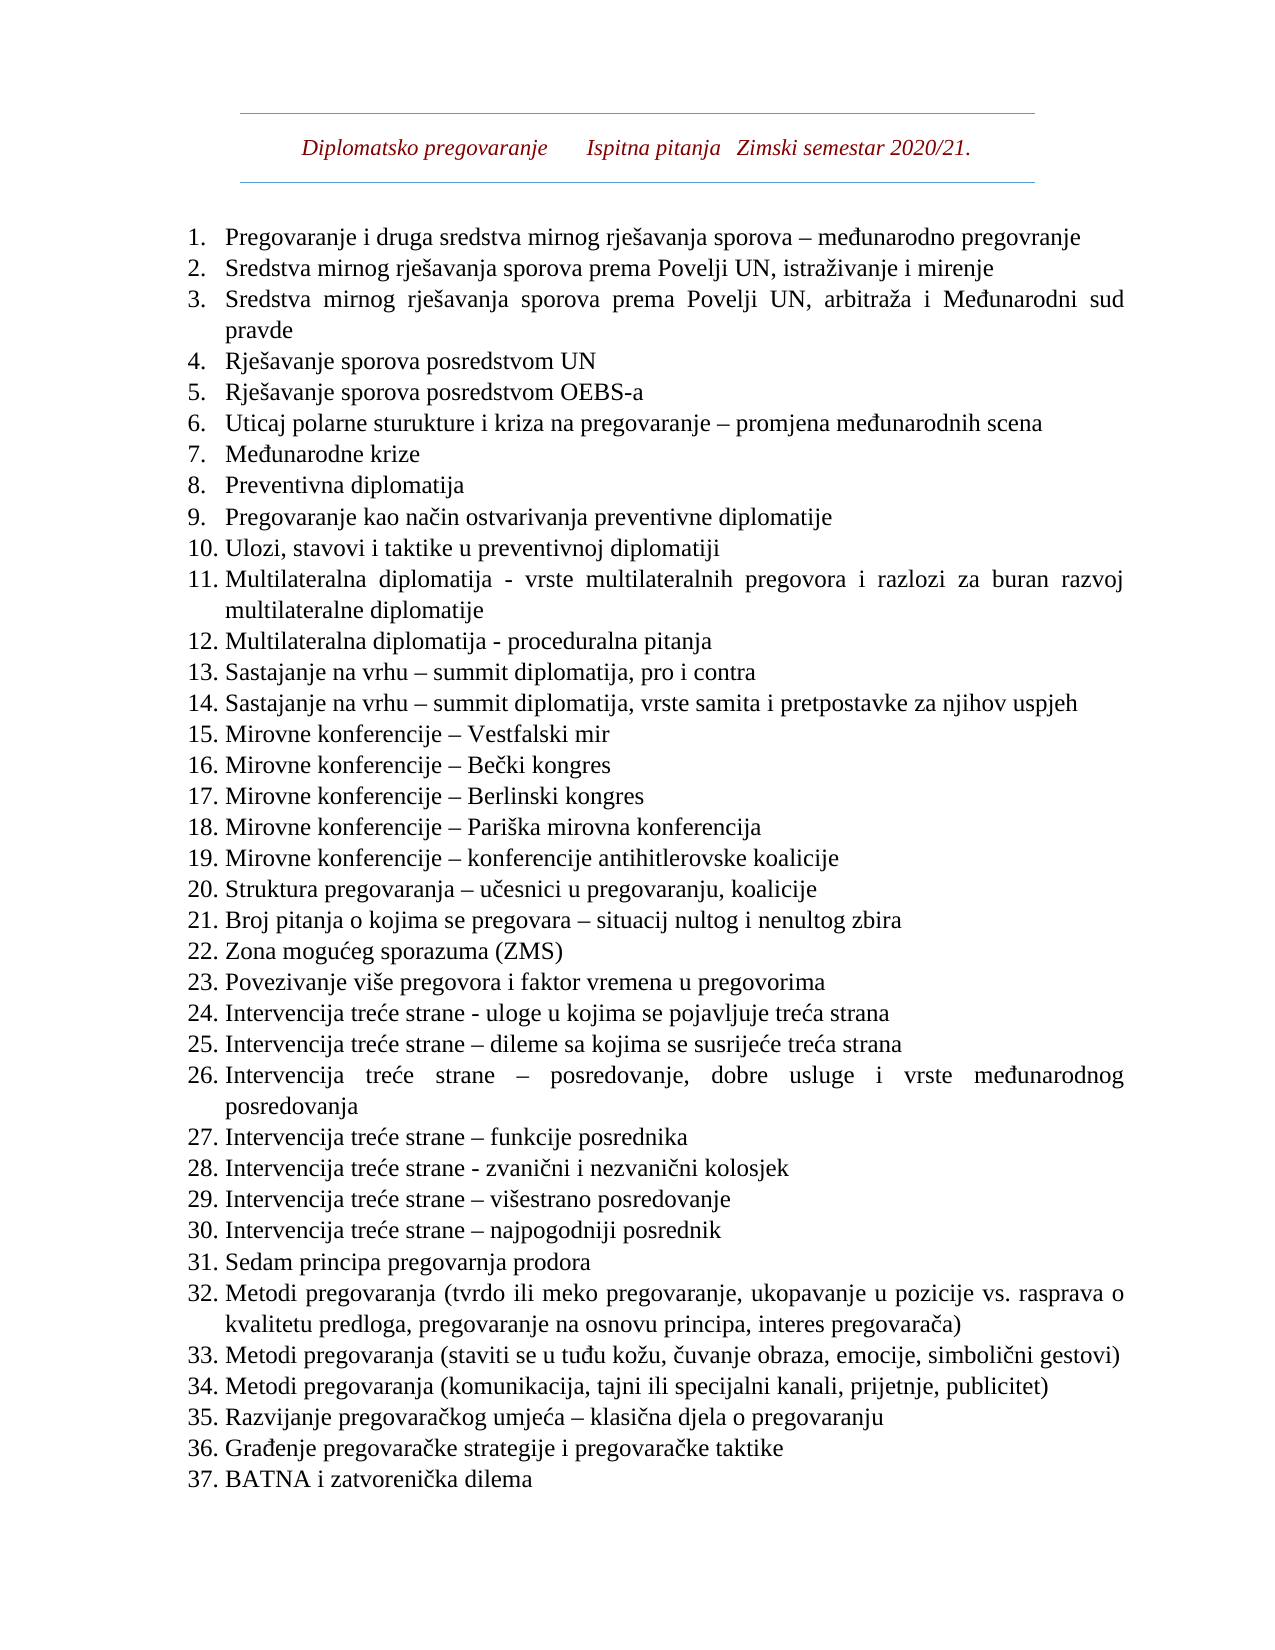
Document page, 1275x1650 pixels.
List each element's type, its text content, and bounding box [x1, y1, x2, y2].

list Sedam principa pregovarnja prodora [187, 1247, 1125, 1275]
list Metodi pregovaranja (komunikacija, tajni ili specijalni kanali, prijetnje, publicitet) [187, 1371, 1125, 1399]
list Mirovne konferencije – Vestfalski mir [187, 719, 1125, 748]
list Intervencija treće strane - zvanični i nezvanični kolosjek [187, 1153, 1125, 1182]
list Mirovne konferencije – Pariška mirovna konferencija [187, 812, 1125, 841]
list Multilateralna diplomatija - proceduralna pitanja [187, 626, 1125, 654]
list Mirovne konferencije – Berlinski kongres [187, 781, 1125, 810]
list Sredstva mirnog rješavanja sporova prema Povelji UN, istraživanje i mirenje [187, 253, 1125, 282]
list Metodi pregovaranja (tvrdo ili meko pregovaranje, ukopavanje u pozicije vs. rasprava o kvalitetu predloga, pregovaranje na osnovu principa, interes pregovarača) [187, 1278, 1125, 1337]
list Rješavanje sporova posredstvom UN [187, 346, 1125, 375]
list Međunarodne krize [187, 439, 1125, 468]
list Intervencija treće strane – višestrano posredovanje [187, 1184, 1125, 1213]
list Građenje pregovaračke strategije i pregovaračke taktike [187, 1433, 1125, 1462]
list Ulozi, stavovi i taktike u preventivnoj diplomatiji [187, 533, 1125, 561]
list Zona mogućeg sporazuma (ZMS) [187, 936, 1125, 965]
list Povezivanje više pregovora i faktor vremena u pregovorima [187, 967, 1125, 996]
list Metodi pregovaranja (staviti se u tuđu kožu, čuvanje obraza, emocije, simbolični gestovi) [187, 1340, 1125, 1368]
list BATNA i zatvorenička dilema [187, 1464, 1125, 1493]
list Multilateralna diplomatija - vrste multilateralnih pregovora i razlozi za buran razvoj multilateralne diplomatije [187, 564, 1125, 623]
list Mirovne konferencije – Bečki kongres [187, 750, 1125, 779]
list Intervencija treće strane – najpogodniji posrednik [187, 1216, 1125, 1244]
list Broj pitanja o kojima se pregovara – situacij nultog i nenultog zbira [187, 905, 1125, 934]
list Intervencija treće strane - uloge u kojima se pojavljuje treća strana [187, 998, 1125, 1027]
list Preventivna diplomatija [187, 471, 1125, 499]
list Sastajanje na vrhu – summit diplomatija, pro i contra [187, 657, 1125, 686]
list Intervencija treće strane – posredovanje, dobre usluge i vrste međunarodnog posredovanja [187, 1060, 1125, 1120]
list Rješavanje sporova posredstvom OEBS-a [187, 377, 1125, 406]
list Sastajanje na vrhu – summit diplomatija, vrste samita i pretpostavke za njihov uspjeh [187, 688, 1125, 717]
list Uticaj polarne sturukture i kriza na pregovaranje – promjena međunarodnih scena [187, 408, 1125, 437]
list Struktura pregovaranja – učesnici u pregovaranju, koalicije [187, 874, 1125, 903]
list Pregovaranje i druga sredstva mirnog rješavanja sporova – međunarodno pregovranje [187, 222, 1125, 251]
list Intervencija treće strane – dileme sa kojima se susrijeće treća strana [187, 1029, 1125, 1058]
list Razvijanje pregovaračkog umjeća – klasična djela o pregovaranju [187, 1402, 1125, 1431]
list Intervencija treće strane – funkcije posrednika [187, 1122, 1125, 1151]
list Mirovne konferencije – konferencije antihitlerovske koalicije [187, 843, 1125, 872]
list Sredstva mirnog rješavanja sporova prema Povelji UN, arbitraža i Međunarodni sud pravde [187, 284, 1125, 344]
list Pregovaranje kao način ostvarivanja preventivne diplomatije [187, 502, 1125, 530]
